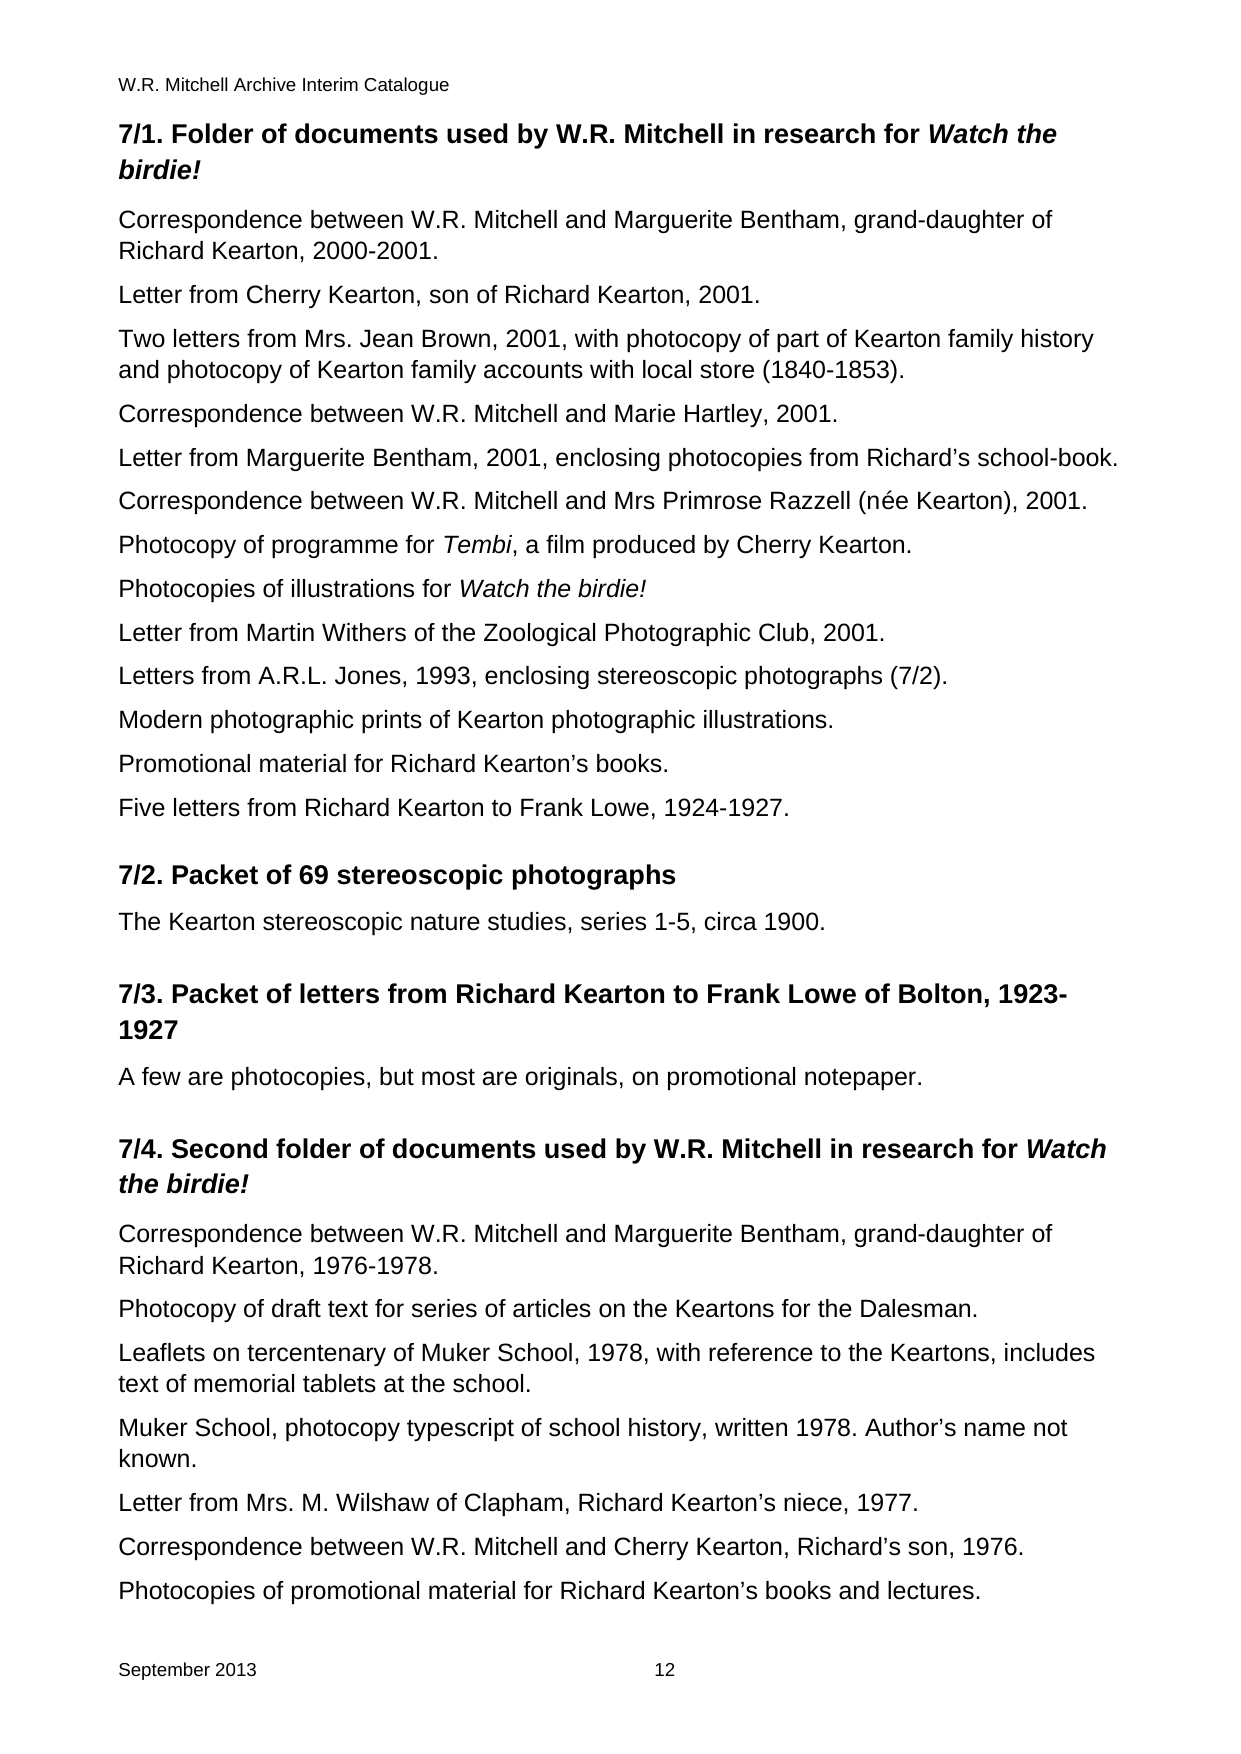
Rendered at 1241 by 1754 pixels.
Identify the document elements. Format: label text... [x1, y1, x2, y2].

text Photocopy of draft text for series of articles on the Keartons for the Dalesman. [118, 1292, 1122, 1323]
subtitle 7/3. Packet of letters from Richard Kearton to Frank Lowe of Bolton, 1923-1927 [118, 978, 1122, 1045]
text Leaflets on tercentenary of Muker School, 1978, with reference to the Keartons, includes text of memorial tablets at the school. [118, 1336, 1122, 1398]
subtitle 7/1. Folder of documents used by W.R. Mitchell in research for Watch the birdie! [118, 118, 1122, 185]
text Muker School, photocopy typescript of school history, written 1978. Author’s name not known. [118, 1411, 1122, 1473]
text Letter from Martin Withers of the Zoological Photographic Club, 2001. [118, 615, 1122, 646]
text Five letters from Richard Kearton to Frank Lowe, 1924-1927. [118, 790, 1122, 821]
text Correspondence between W.R. Mitchell and Marguerite Bentham, grand-daughter of Richard Kearton, 1976-1978. [118, 1217, 1122, 1279]
text Photocopies of illustrations for Watch the birdie! [118, 571, 1122, 602]
text Promotional material for Richard Kearton’s books. [118, 746, 1122, 777]
text Letter from Cherry Kearton, son of Richard Kearton, 2001. [118, 277, 1122, 309]
subtitle 7/2. Packet of 69 stereoscopic photographs [118, 859, 1122, 890]
text Photocopies of promotional material for Richard Kearton’s books and lectures. [118, 1573, 1122, 1604]
text Correspondence between W.R. Mitchell and Marie Hartley, 2001. [118, 396, 1122, 427]
text Modern photographic prints of Kearton photographic illustrations. [118, 702, 1122, 734]
text Correspondence between W.R. Mitchell and Mrs Primrose Razzell (née Kearton), 2001. [118, 484, 1122, 515]
text A few are photocopies, but most are originals, on promotional notepaper. [118, 1062, 1122, 1091]
subtitle 7/4. Second folder of documents used by W.R. Mitchell in research for Watch the birdie! [118, 1133, 1122, 1200]
text The Kearton stereoscopic nature studies, series 1-5, circa 1900. [118, 907, 1122, 936]
text Letters from A.R.L. Jones, 1993, enclosing stereoscopic photographs (7/2). [118, 659, 1122, 690]
text Letter from Marguerite Bentham, 2001, enclosing photocopies from Richard’s school-book. [118, 440, 1122, 471]
text Letter from Mrs. M. Wilshaw of Clapham, Richard Kearton’s niece, 1977. [118, 1486, 1122, 1517]
text Photocopy of programme for Tembi, a film produced by Cherry Kearton. [118, 527, 1122, 559]
text Correspondence between W.R. Mitchell and Cherry Kearton, Richard’s son, 1976. [118, 1529, 1122, 1561]
text Correspondence between W.R. Mitchell and Marguerite Bentham, grand-daughter of Richard Kearton, 2000-2001. [118, 202, 1122, 265]
text Two letters from Mrs. Jean Brown, 2001, with photocopy of part of Kearton family history and photocopy of Kearton family accounts with local store (1840-1853). [118, 321, 1122, 384]
